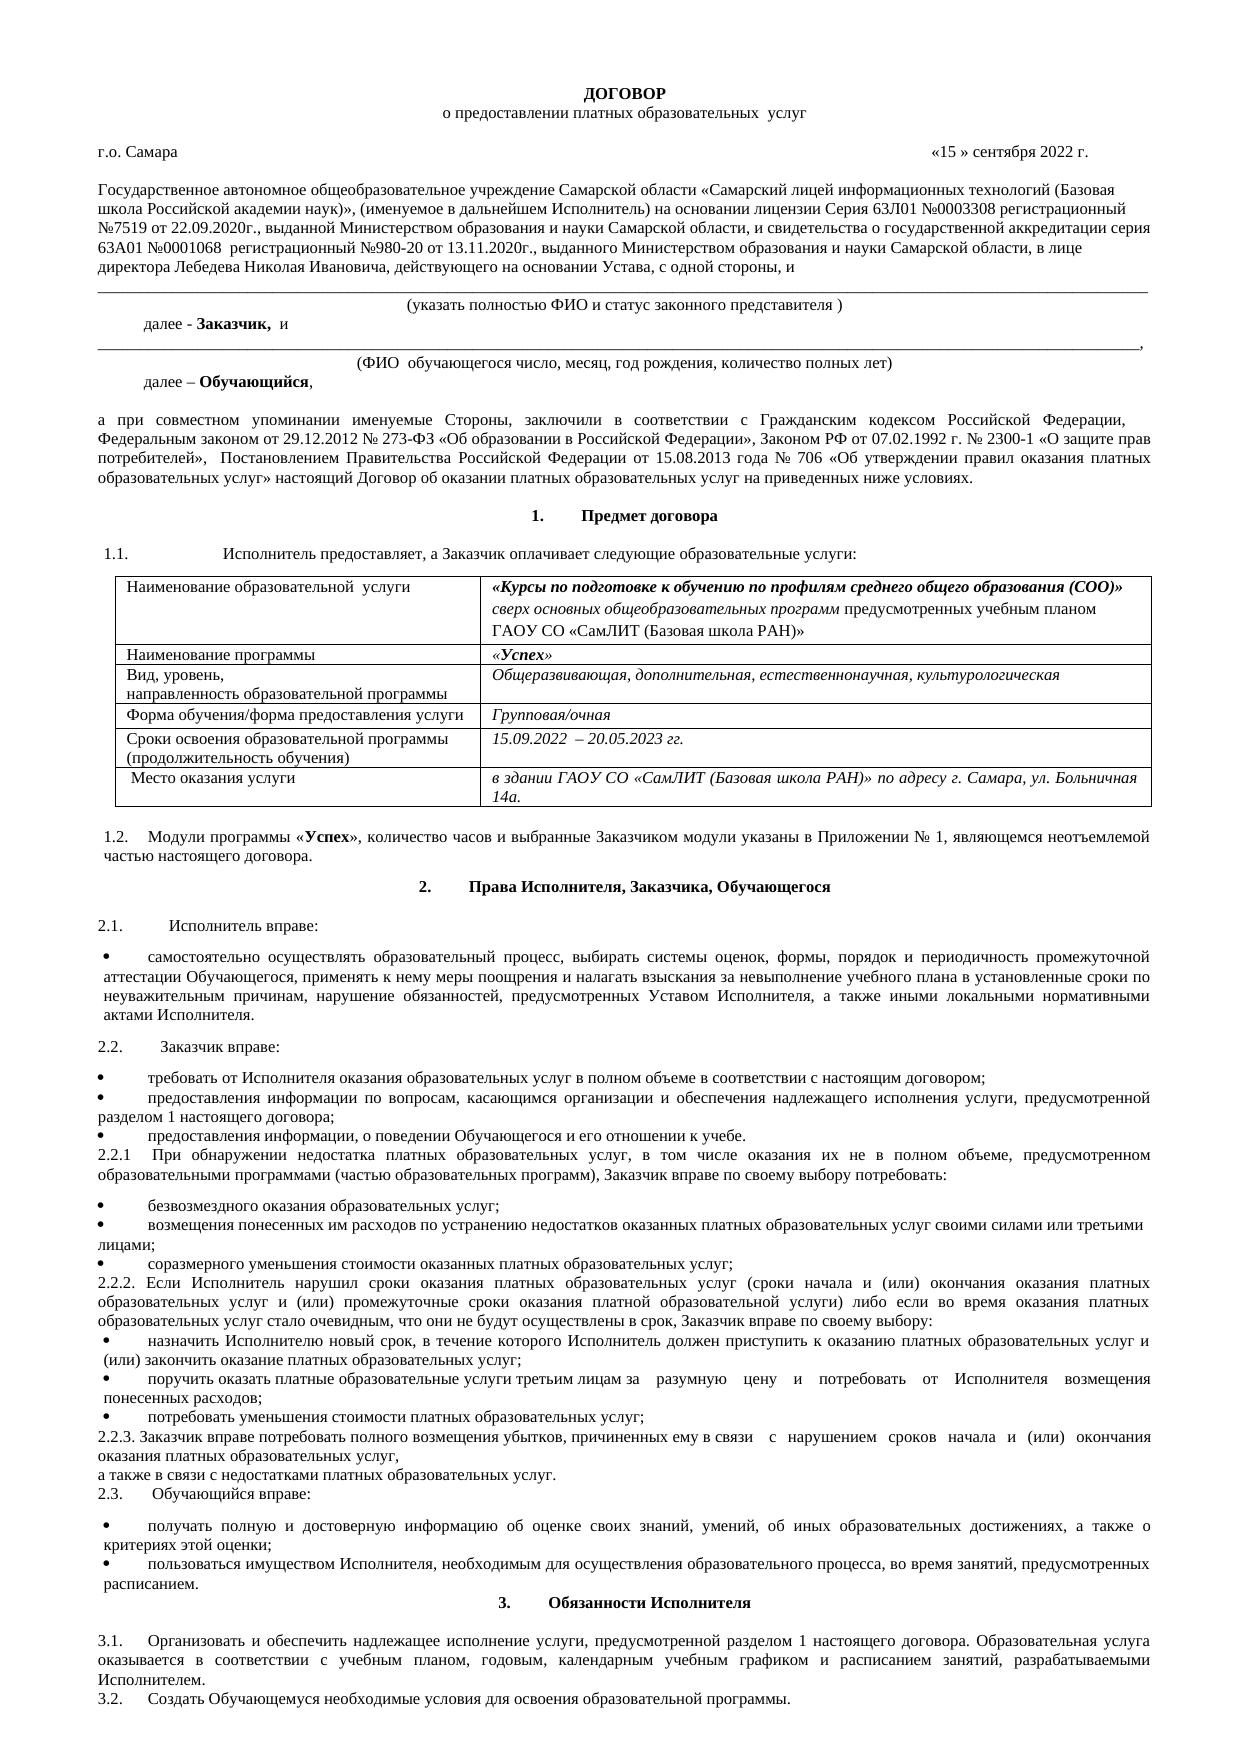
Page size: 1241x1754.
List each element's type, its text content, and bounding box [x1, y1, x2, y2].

text (указать полностью ФИО и статус законного представителя ) [98, 295, 1152, 314]
table_cell Место оказания услуги [116, 768, 480, 806]
table_cell Сроки освоения образовательной программы (продолжительность обучения) [116, 729, 480, 767]
list Создать Обучающемуся необходимые условия для освоения образовательной программы. [98, 1688, 1152, 1708]
text 2.3. Обучающийся вправе: [98, 1484, 1152, 1503]
list самостоятельно осуществлять образовательный процесс, выбирать системы оценок, формы, порядок и периодичность промежуточной аттестации Обучающегося, применять к нему меры поощрения и налагать взыскания за невыполнение учебного плана в установленные сроки по неуважительным причинам, нарушение обязанностей, предусмотренных Уставом Исполнителя, а также иными локальными нормативными актами Исполнителя. [103, 947, 1152, 1024]
text г.о. Самара «15 » сентября 2022 г. [98, 142, 1152, 161]
text о предоставлении платных образовательных услуг [98, 103, 1152, 122]
list пользоваться имуществом Исполнителя, необходимым для осуществления образовательного процесса, во время занятий, предусмотренных расписанием. [103, 1554, 1152, 1593]
list предоставления информации, о поведении Обучающегося и его отношении к учебе. [98, 1126, 1152, 1145]
list предоставления информации по вопросам, касающимся организации и обеспечения надлежащего исполнения услуги, предусмотренной разделом 1 настоящего договора; [98, 1087, 1152, 1126]
text далее – Обучающийся, [98, 372, 1152, 391]
table_cell «Успех» [481, 645, 1151, 664]
list соразмерного уменьшения стоимости оказанных платных образовательных услуг; [98, 1254, 1152, 1273]
text 2.2.3. Заказчик вправе потребовать полного возмещения убытков, причиненных ему в связи с нарушением сроков начала и (или) окончания оказания платных образовательных услуг, а также в связи с недостатками платных образовательных услуг. [98, 1427, 1152, 1484]
table_cell 15.09.2022 – 20.05.2023 гг. [481, 729, 1151, 767]
text 2.2.1 При обнаружении недостатка платных образовательных услуг, в том числе оказания их не в полном объеме, предусмотренном образовательными программами (частью образовательных программ), Заказчик вправе по своему выбору потребовать: [98, 1145, 1152, 1183]
list Предмет договора [98, 506, 1152, 525]
table_header «Курсы по подготовке к обучению по профилям среднего общего образования (СОО)» сверх основных общеобразовательных программ предусмотренных учебным планом ГАОУ СО «СамЛИТ (Базовая школа РАН)» [481, 577, 1151, 644]
text а при совместном упоминании именуемые Стороны, заключили в соответствии с Гражданским кодексом Российской Федерации, Федеральным законом от 29.12.2012 № 273-ФЗ «Об образовании в Российской Федерации», Законом РФ от 07.02.1992 г. № 2300-1 «О защите прав потребителей», Постановлением Правительства Российской Федерации от 15.08.2013 года № 706 «Об утверждении правил оказания платных образовательных услуг» настоящий Договор об оказании платных образовательных услуг на приведенных ниже условиях. [98, 410, 1152, 487]
list получать полную и достоверную информацию об оценке своих знаний, умений, об иных образовательных достижениях, а также о критериях этой оценки; [103, 1516, 1152, 1554]
list возмещения понесенных им расходов по устранению недостатков оказанных платных образовательных услуг своими силами или третьими лицами; [98, 1215, 1152, 1254]
table_cell Групповая/очная [481, 704, 1151, 727]
text далее - Заказчик, и [98, 314, 1152, 333]
list Права Исполнителя, Заказчика, Обучающегося [98, 877, 1152, 896]
text Государственное автономное общеобразовательное учреждение Самарской области «Самарский лицей информационных технологий (Базовая школа Российской академии наук)», (именуемое в дальнейшем Исполнитель) на основании лицензии Серия 63Л01 №0003308 регистрационный №7519 от 22.09.2020г., выданной Министерством образования и науки Самарской области, и свидетельства о государственной аккредитации серия 63А01 №0001068 регистрационный №980-20 от 13.11.2020г., выданного Министерством образования и науки Самарской области, в лице директора Лебедева Николая Ивановича, действующего на основании Устава, с одной стороны, и [98, 180, 1152, 276]
text ______________________________________________________________________________________________________________________________ [98, 276, 1152, 295]
list назначить Исполнителю новый срок, в течение которого Исполнитель должен приступить к оказанию платных образовательных услуг и (или) закончить оказание платных образовательных услуг; [103, 1330, 1152, 1369]
table_cell Форма обучения/форма предоставления услуги [116, 704, 480, 727]
table_cell Вид, уровень, направленность образовательной программы [116, 665, 480, 703]
text 2.1. Исполнитель вправе: [98, 916, 1152, 935]
table_cell Наименование программы [116, 645, 480, 664]
list безвозмездного оказания образовательных услуг; [98, 1196, 1152, 1215]
table_cell в здании ГАОУ СО «СамЛИТ (Базовая школа РАН)» по адресу г. Самара, ул. Больничная 14а. [481, 768, 1151, 806]
text _____________________________________________________________________________________________________________________________, [98, 333, 1152, 352]
text 2.2.2. Если Исполнитель нарушил сроки оказания платных образовательных услуг (сроки начала и (или) окончания оказания платных образовательных услуг и (или) промежуточные сроки оказания платной образовательной услуги) либо если во время оказания платных образовательных услуг стало очевидным, что они не будут осуществлены в срок, Заказчик вправе по своему выбору: [98, 1273, 1152, 1330]
text ДОГОВОР [98, 84, 1152, 103]
text 2.2. Заказчик вправе: [98, 1036, 1152, 1056]
table_header Наименование образовательной услуги [116, 577, 480, 644]
list Организовать и обеспечить надлежащее исполнение услуги, предусмотренной разделом 1 настоящего договора. Образовательная услуга оказывается в соответствии с учебным планом, годовым, календарным учебным графиком и расписанием занятий, разрабатываемыми Исполнителем. [98, 1631, 1152, 1688]
list поручить оказать платные образовательные услуги третьим лицам за разумную цену и потребовать от Исполнителя возмещения понесенных расходов; [103, 1369, 1152, 1407]
text (ФИО обучающегося число, месяц, год рождения, количество полных лет) [98, 352, 1152, 372]
list Исполнитель предоставляет, а Заказчик оплачивает следующие образовательные услуги: [103, 544, 1152, 563]
list требовать от Исполнителя оказания образовательных услуг в полном объеме в соответствии с настоящим договором; [98, 1068, 1152, 1087]
list Модули программы «Успех», количество часов и выбранные Заказчиком модули указаны в Приложении № 1, являющемся неотъемлемой частью настоящего договора. [103, 826, 1152, 865]
list потребовать уменьшения стоимости платных образовательных услуг; [103, 1407, 1152, 1427]
list Обязанности Исполнителя [98, 1593, 1152, 1612]
table_cell Общеразвивающая, дополнительная, естественнонаучная, культурологическая [481, 665, 1151, 703]
